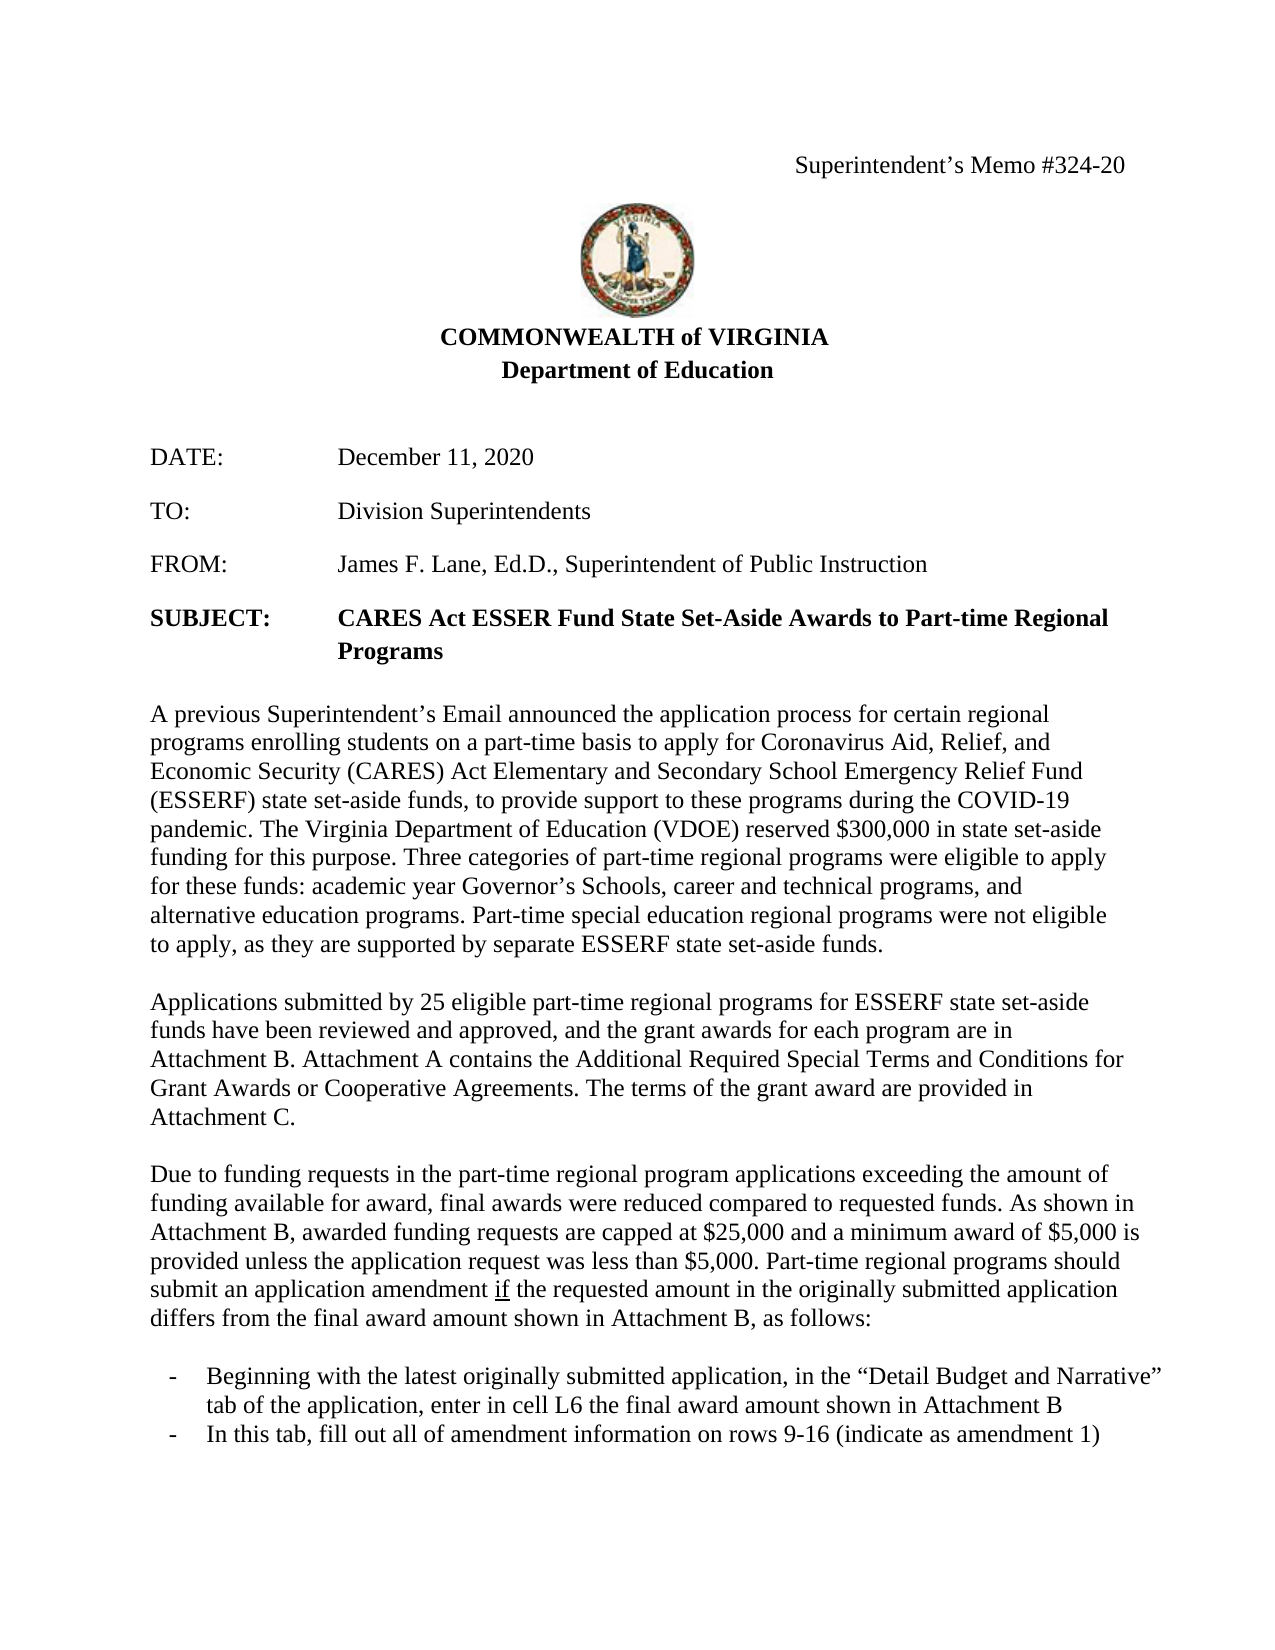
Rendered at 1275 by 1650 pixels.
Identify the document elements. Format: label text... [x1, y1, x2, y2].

text COMMONWEALTH of VIRGINIA Department of Education [150, 204, 1125, 417]
subtitle Superintendent’s Memo #324-20 [150, 150, 1125, 179]
list Beginning with the latest originally submitted application, in the “Detail Budget and Narrative” tab of the application, enter in cell L6 the final award amount shown in Attachment B [169, 1361, 1162, 1419]
text Applications submitted by 25 eligible part-time regional programs for ESSERF state set-aside funds have been reviewed and approved, and the grant awards for each program are in Attachment B. Attachment A contains the Additional Required Special Terms and Conditions for Grant Awards or Cooperative Agreements. The terms of the grant award are provided in Attachment C. [150, 987, 1125, 1130]
text FROM: James F. Lane, Ed.D., Superintendent of Public Instruction [150, 549, 1125, 578]
text Due to funding requests in the part-time regional program applications exceeding the amount of funding available for award, final awards were reduced compared to requested funds. As shown in Attachment B, awarded funding requests are capped at $25,000 and a minimum award of $5,000 is provided unless the application request was less than $5,000. Part-time regional programs should submit an application amendment if the requested amount in the originally submitted application differs from the final award amount shown in Attachment B, as follows: [150, 1159, 1162, 1332]
text DATE: December 11, 2020 [150, 442, 1125, 471]
text A previous Superintendent’s Email announced the application process for certain regional programs enrolling students on a part-time basis to apply for Coronavirus Aid, Relief, and Economic Security (CARES) Act Elementary and Secondary School Emergency Relief Fund (ESSERF) state set-aside funds, to provide support to these programs during the COVID-19 pandemic. The Virginia Department of Education (VDOE) reserved $300,000 in state set-aside funding for this purpose. Three categories of part-time regional programs were eligible to apply for these funds: academic year Governor’s Schools, career and technical programs, and alternative education programs. Part-time special education regional programs were not eligible to apply, as they are supported by separate ESSERF state set-aside funds. [150, 699, 1125, 957]
text TO: Division Superintendents [150, 496, 1125, 524]
picture [580, 203, 695, 318]
subtitle SUBJECT: CARES Act ESSER Fund State Set-Aside Awards to Part-time Regional Programs [150, 603, 1125, 665]
list In this tab, fill out all of amendment information on rows 9-16 (indicate as amendment 1) [169, 1419, 1162, 1447]
